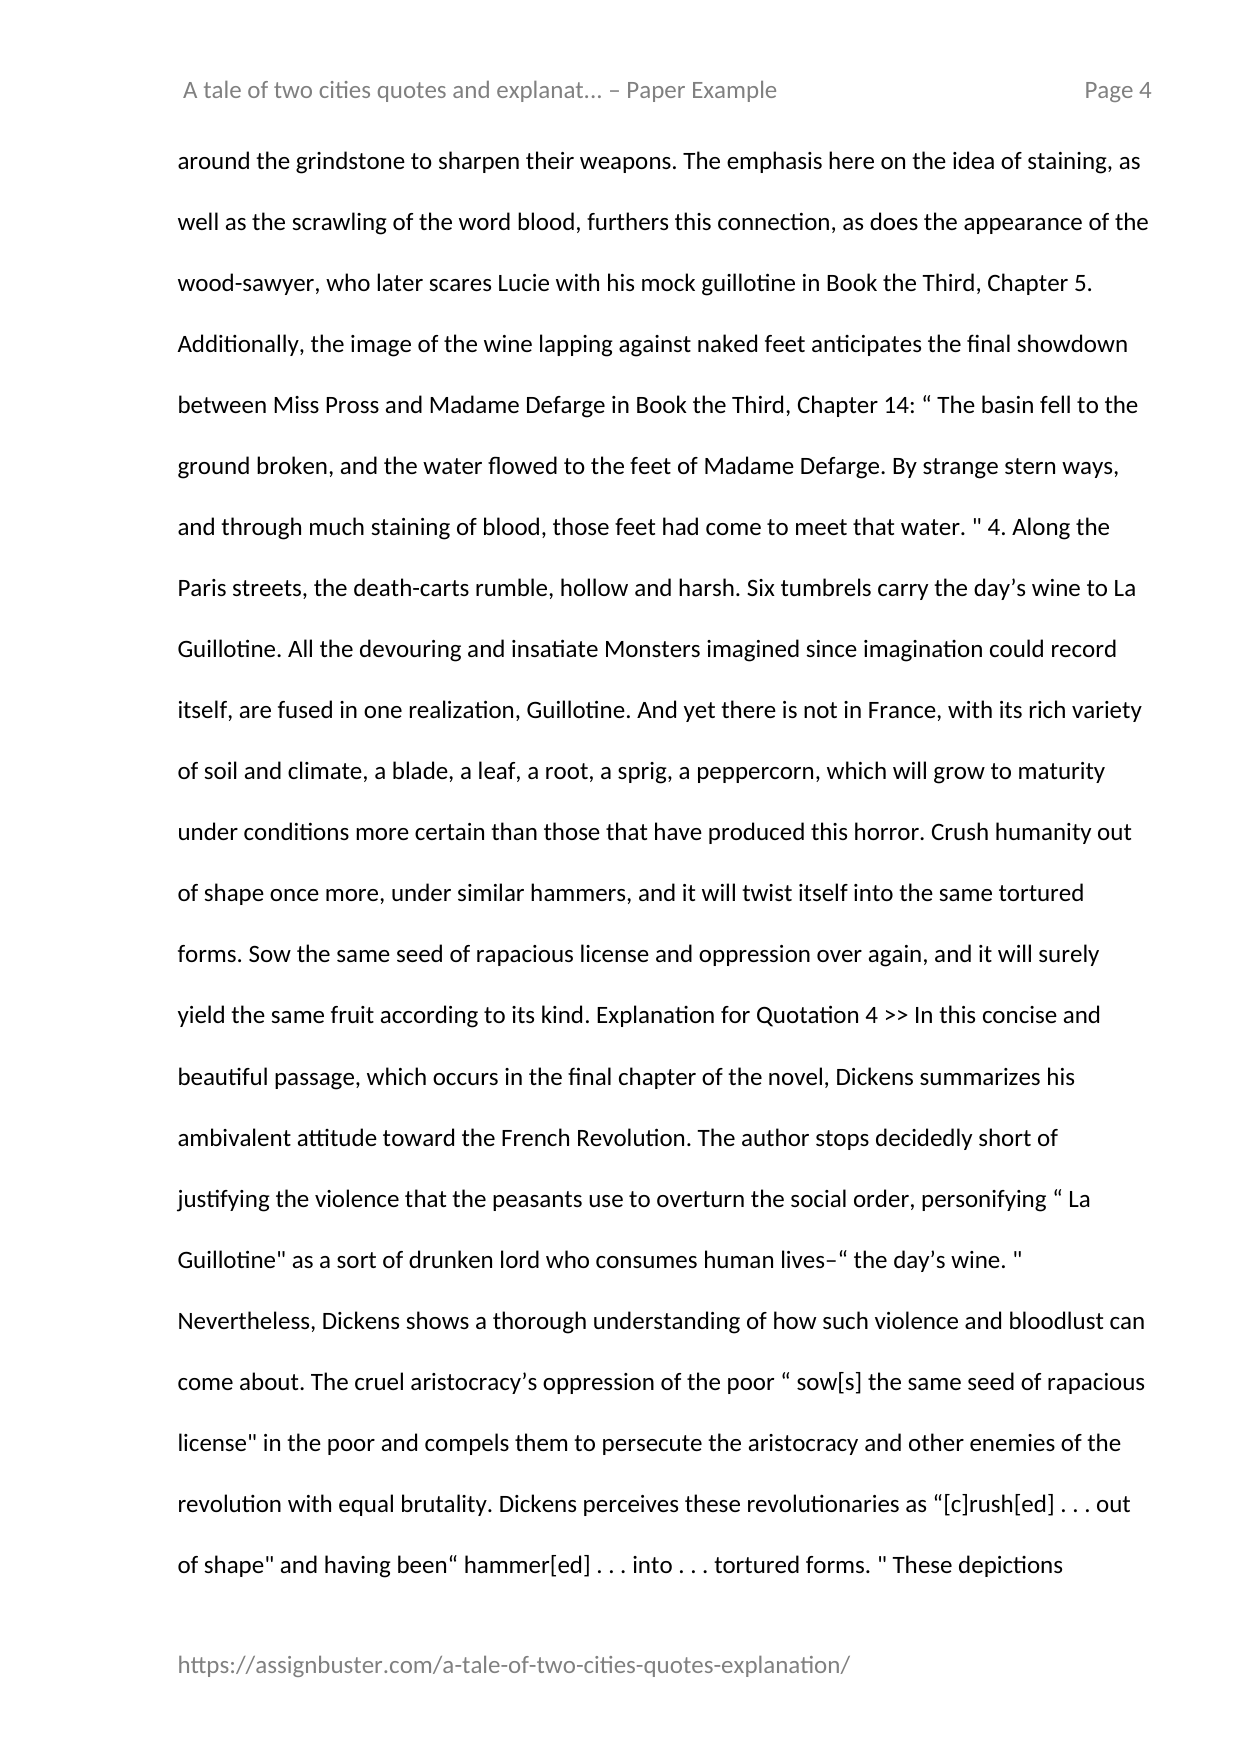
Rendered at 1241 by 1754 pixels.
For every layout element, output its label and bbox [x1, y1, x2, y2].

text [177, 145, 1152, 1579]
